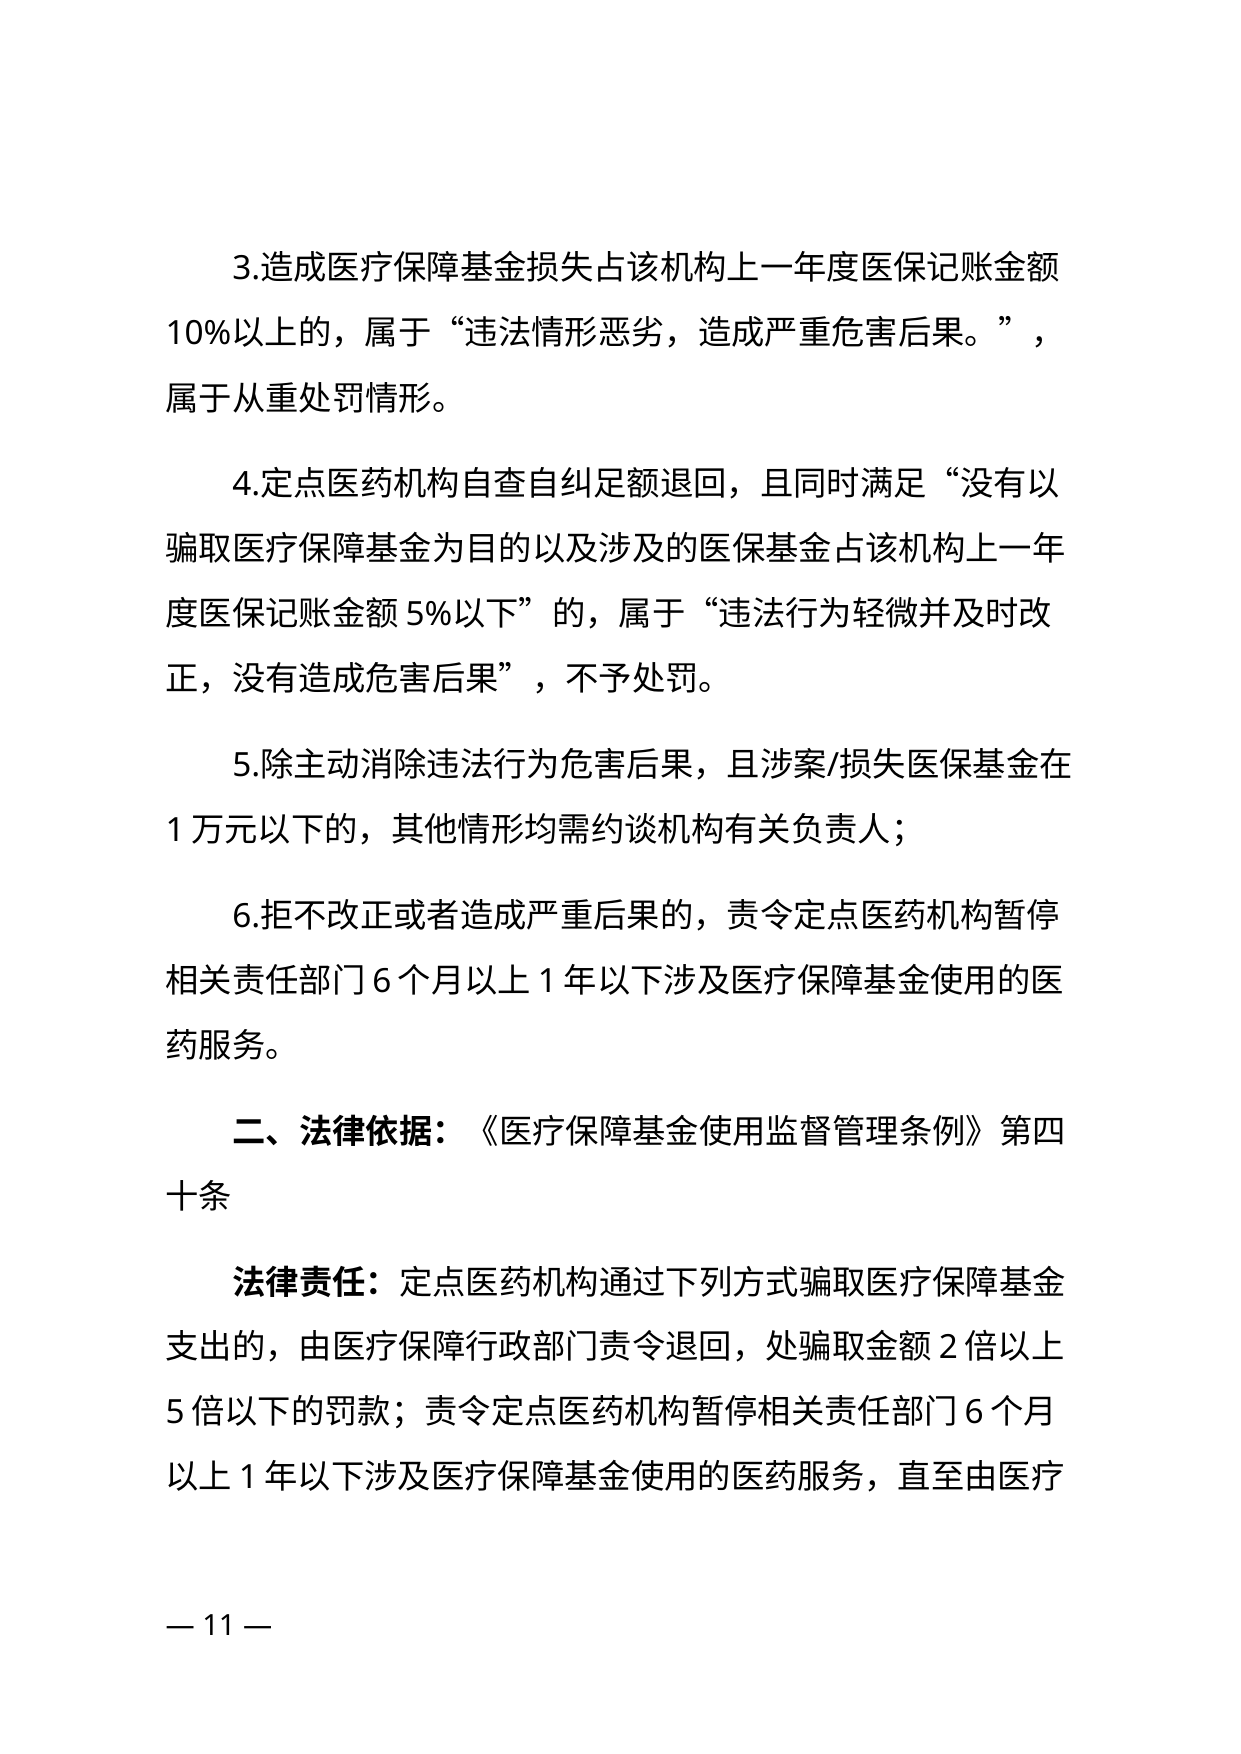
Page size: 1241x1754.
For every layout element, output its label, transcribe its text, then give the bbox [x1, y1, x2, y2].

text 3.造成医疗保障基金损失占该机构上一年度医保记账金额10%以上的，属于“违法情形恶劣，造成严重危害后果。”，属于从重处罚情形。 [165, 233, 1087, 428]
text 5.除主动消除违法行为危害后果，且涉案/损失医保基金在1万元以下的，其他情形均需约谈机构有关负责人； [165, 729, 1087, 859]
text 4.定点医药机构自查自纠足额退回，且同时满足“没有以骗取医疗保障基金为目的以及涉及的医保基金占该机构上一年度医保记账金额5%以下”的，属于“违法行为轻微并及时改正，没有造成危害后果”，不予处罚。 [165, 449, 1087, 709]
text 6.拒不改正或者造成严重后果的，责令定点医药机构暂停相关责任部门6个月以上1年以下涉及医疗保障基金使用的医药服务。 [165, 880, 1087, 1075]
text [165, 1247, 1087, 1507]
text 二、法律依据：《医疗保障基金使用监督管理条例》第四十条 [165, 1096, 1087, 1226]
